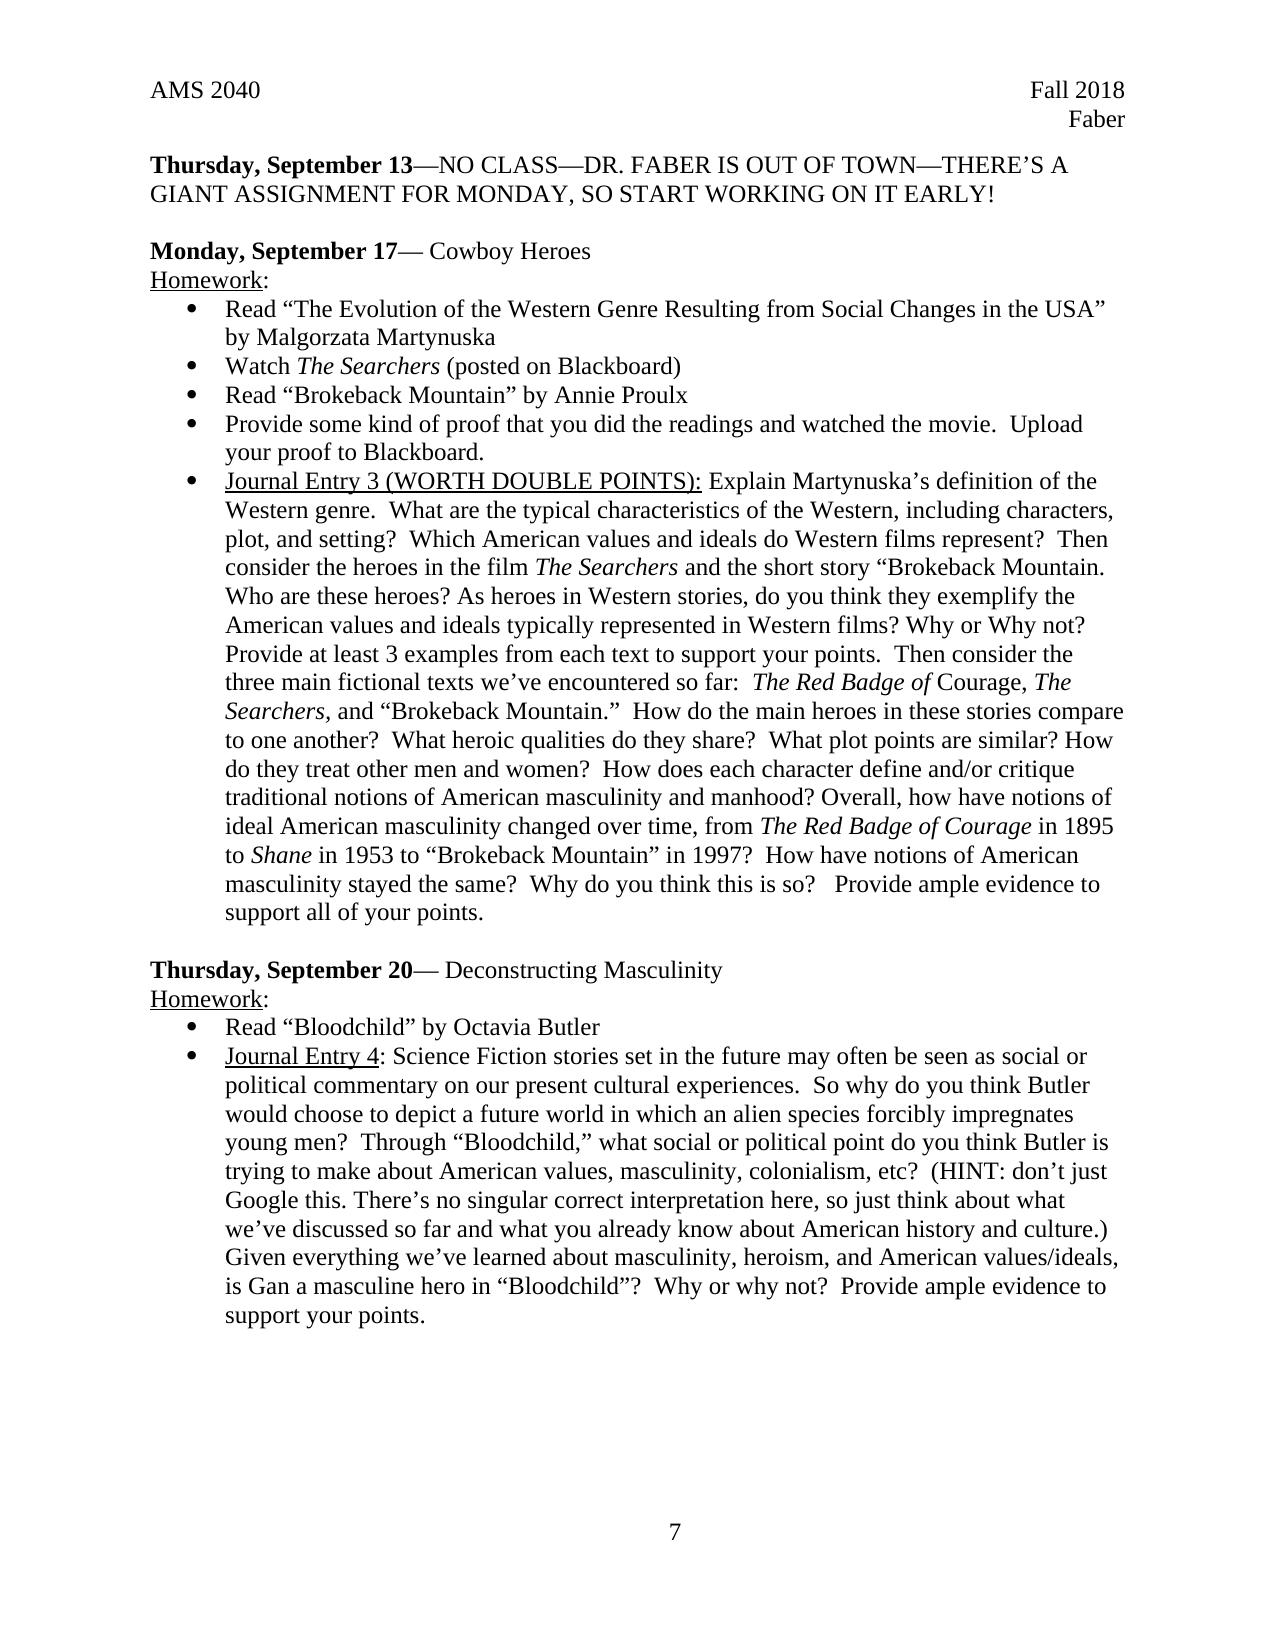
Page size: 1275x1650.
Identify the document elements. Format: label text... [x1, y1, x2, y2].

list Provide some kind of proof that you did the readings and watched the movie. Upload your proof to Blackboard. [187, 409, 1125, 466]
list Read “Brokeback Mountain” by Annie Proulx [187, 380, 1125, 409]
text Thursday, September 13—NO CLASS—DR. FABER IS OUT OF TOWN—THERE’S A GIANT ASSIGNMENT FOR MONDAY, SO START WORKING ON IT EARLY! [150, 150, 1125, 207]
list Journal Entry 3 (WORTH DOUBLE POINTS): Explain Martynuska’s definition of the Western genre. What are the typical characteristics of the Western, including characters, plot, and setting? Which American values and ideals do Western films represent? Then consider the heroes in the film The Searchers and the short story “Brokeback Mountain. Who are these heroes? As heroes in Western stories, do you think they exemplify the American values and ideals typically represented in Western films? Why or Why not? Provide at least 3 examples from each text to support your points. Then consider the three main fictional texts we’ve encountered so far: The Red Badge of Courage, The Searchers, and “Brokeback Mountain.” How do the main heroes in these stories compare to one another? What heroic qualities do they share? What plot points are similar? How do they treat other men and women? How does each character define and/or critique traditional notions of American masculinity and manhood? Overall, how have notions of ideal American masculinity changed over time, from The Red Badge of Courage in 1895 to Shane in 1953 to “Brokeback Mountain” in 1997? How have notions of American masculinity stayed the same? Why do you think this is so? Provide ample evidence to support all of your points. [187, 466, 1125, 926]
list Read “The Evolution of the Western Genre Resulting from Social Changes in the USA” by Malgorzata Martynuska [187, 294, 1125, 351]
list Journal Entry 4: Science Fiction stories set in the future may often be seen as social or political commentary on our present cultural experiences. So why do you think Butler would choose to depict a future world in which an alien species forcibly impregnates young men? Through “Bloodchild,” what social or political point do you think Butler is trying to make about American values, masculinity, colonialism, etc? (HINT: don’t just Google this. There’s no singular correct interpretation here, so just think about what we’ve discussed so far and what you already know about American history and culture.) Given everything we’ve learned about masculinity, heroism, and American values/ideals, is Gan a masculine hero in “Bloodchild”? Why or why not? Provide ample evidence to support your points. [187, 1041, 1125, 1329]
text Homework: [150, 984, 1125, 1012]
text Homework: [150, 265, 1125, 294]
text Thursday, September 20— Deconstructing Masculinity [150, 955, 1125, 984]
list Watch The Searchers (posted on Blackboard) [187, 351, 1125, 380]
list Read “Bloodchild” by Octavia Butler [187, 1012, 1125, 1041]
text Monday, September 17— Cowboy Heroes [150, 236, 1125, 265]
